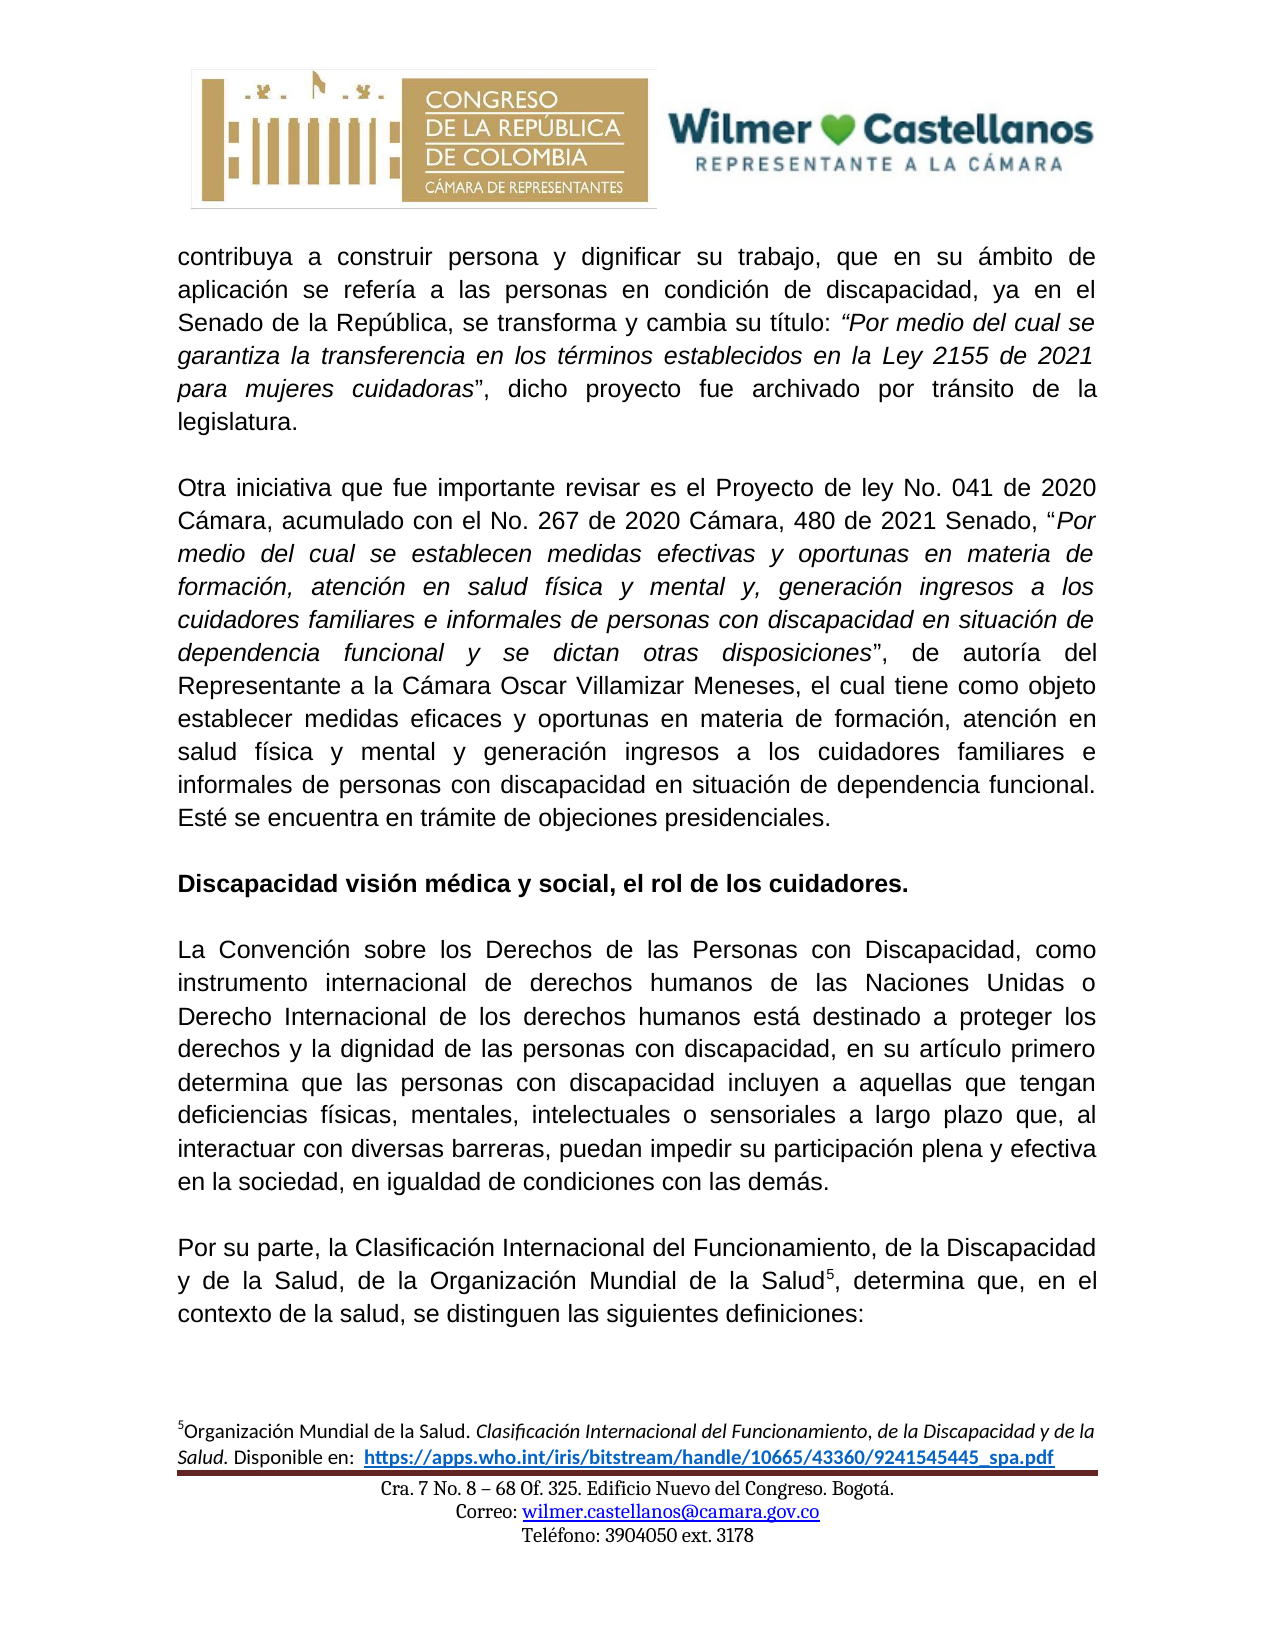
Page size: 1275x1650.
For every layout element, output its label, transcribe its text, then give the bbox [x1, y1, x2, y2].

text La Convención sobre los Derechos de las Personas con Discapacidad, como instrumento internacional de derechos humanos de las Naciones Unidas o Derecho Internacional de los derechos humanos está destinado a proteger los derechos y la dignidad de las personas con discapacidad, en su artículo primero determina que las personas con discapacidad incluyen a aquellas que tengan deficiencias físicas, mentales, intelectuales o sensoriales a largo plazo que, al interactuar con diversas barreras, puedan impedir su participación plena y efectiva en la sociedad, en igualdad de condiciones con las demás. [177, 935, 1098, 1195]
picture [186, 67, 657, 211]
text Por su parte, la Clasificación Internacional del Funcionamiento, de la Discapacidad y de la Salud, de la Organización Mundial de la Salud, determina que, en el contexto de la salud, se distinguen las siguientes definiciones: [177, 1233, 1098, 1327]
text Otra iniciativa que fue importante revisar es el Proyecto de ley No. 041 de 2020 Cámara, acumulado con el No. 267 de 2020 Cámara, 480 de 2021 Senado, “Por medio del cual se establecen medidas efectivas y oportunas en materia de formación, atención en salud física y mental y, generación ingresos a los cuidadores familiares e informales de personas con discapacidad en situación de dependencia funcional y se dictan otras disposiciones”, de autoría del Representante a la Cámara Oscar Villamizar Meneses, el cual tiene como objeto establecer medidas eficaces y oportunas en materia de formación, atención en salud física y mental y generación ingresos a los cuidadores familiares e informales de personas con discapacidad en situación de dependencia funcional. Esté se encuentra en trámite de objeciones presidenciales. [177, 473, 1098, 832]
text Discapacidad visión médica y social, el rol de los cuidadores. [177, 869, 1098, 898]
picture [658, 94, 1098, 184]
